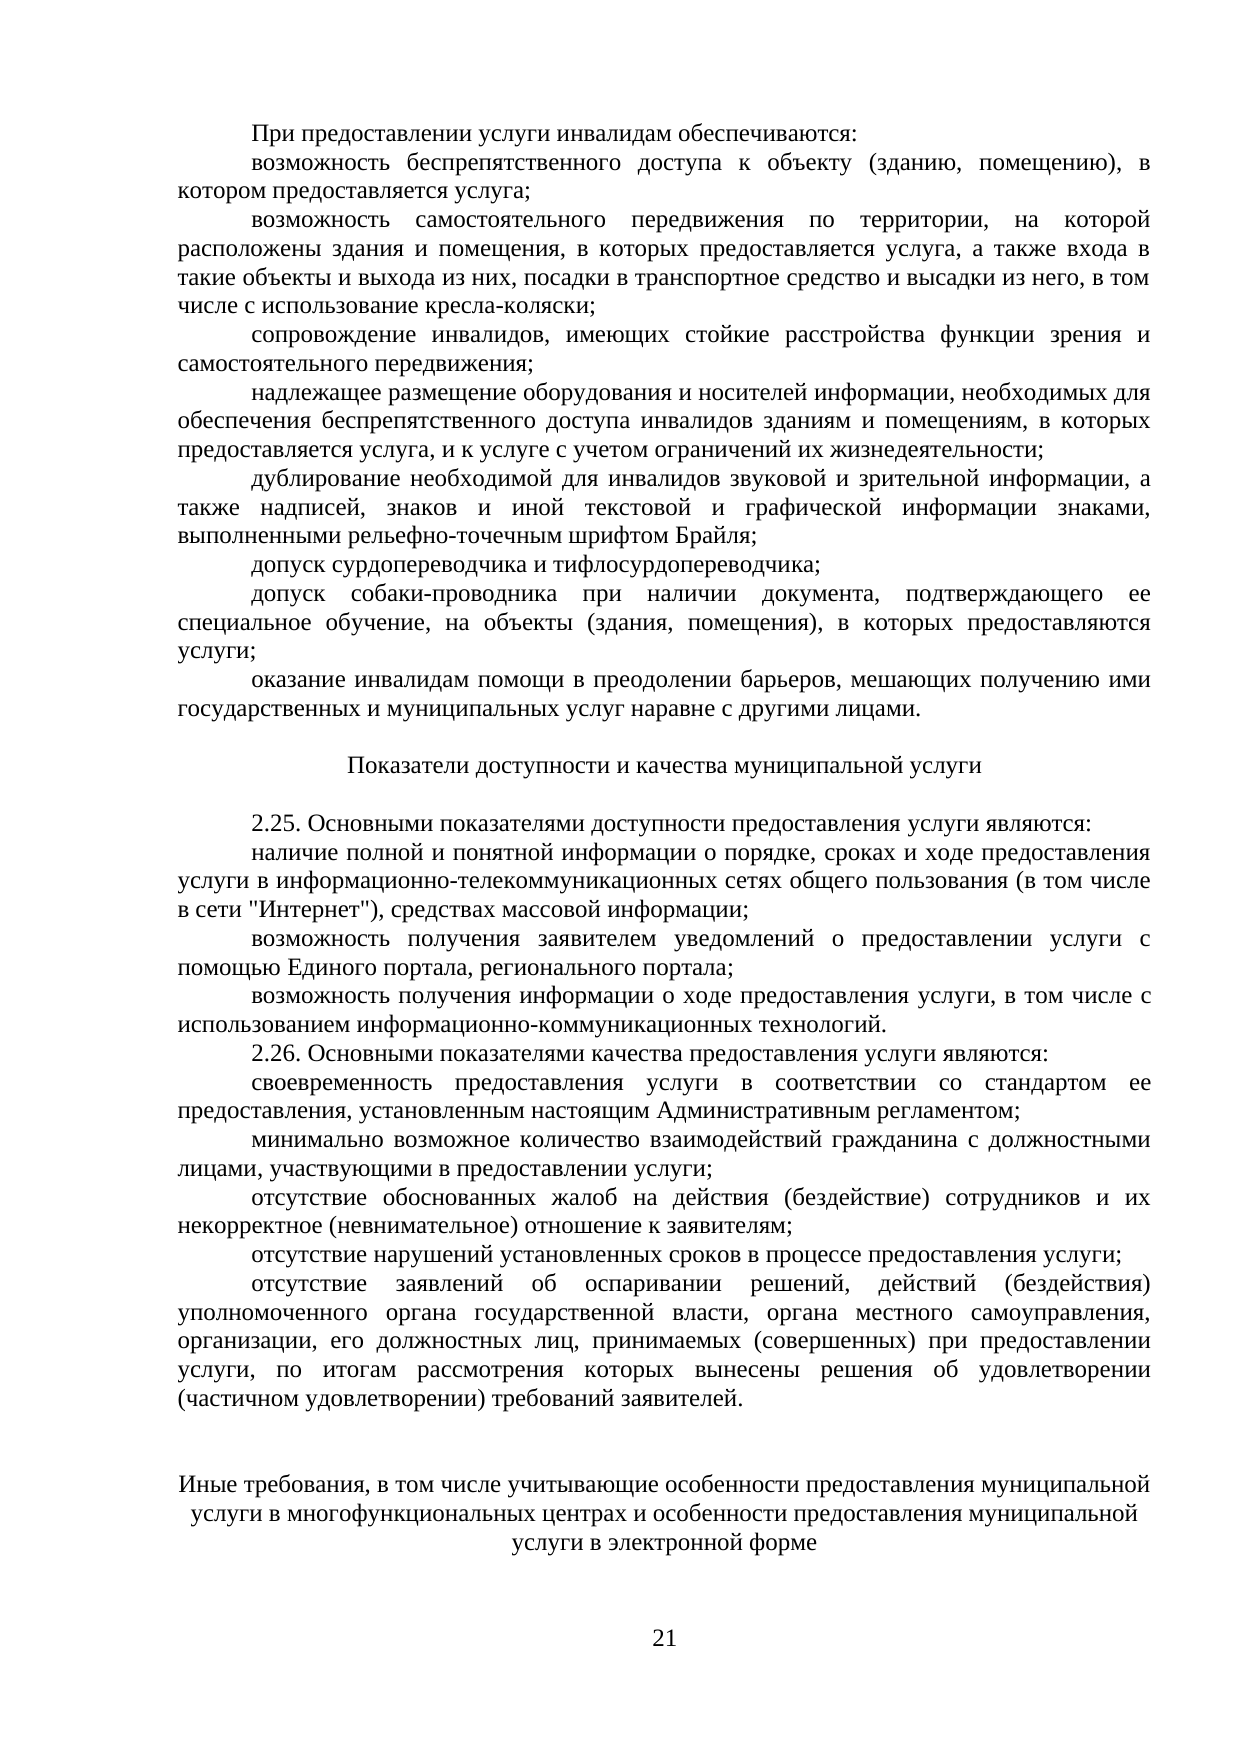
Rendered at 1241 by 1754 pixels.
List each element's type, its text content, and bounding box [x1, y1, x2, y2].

text дублирование необходимой для инвалидов звуковой и зрительной информации, а также надписей, знаков и иной текстовой и графической информации знаками, выполненными рельефно-точечным шрифтом Брайля; [177, 463, 1152, 549]
text возможность самостоятельного передвижения по территории, на которой расположены здания и помещения, в которых предоставляется услуга, а также входа в такие объекты и выхода из них, посадки в транспортное средство и высадки из него, в том числе с использование кресла-коляски; [177, 204, 1152, 319]
text наличие полной и понятной информации о порядке, сроках и ходе предоставления услуги в информационно-телекоммуникационных сетях общего пользования (в том числе в сети "Интернет"), средствах массовой информации; [177, 837, 1152, 923]
text Иные требования, в том числе учитывающие особенности предоставления муниципальной услуги в многофункциональных центрах и особенности предоставления муниципальной услуги в электронной форме [177, 1469, 1152, 1556]
text допуск собаки-проводника при наличии документа, подтверждающего ее специальное обучение, на объекты (здания, помещения), в которых предоставляются услуги; [177, 578, 1152, 664]
text сопровождение инвалидов, имеющих стойкие расстройства функции зрения и самостоятельного передвижения; [177, 319, 1152, 377]
text возможность беспрепятственного доступа к объекту (зданию, помещению), в котором предоставляется услуга; [177, 147, 1152, 204]
text возможность получения заявителем уведомлений о предоставлении услуги с помощью Единого портала, регионального портала; [177, 923, 1152, 981]
text возможность получения информации о ходе предоставления услуги, в том числе с использованием информационно-коммуникационных технологий. [177, 981, 1152, 1038]
text 2.25. Основными показателями доступности предоставления услуги являются: [177, 808, 1152, 837]
text надлежащее размещение оборудования и носителей информации, необходимых для обеспечения беспрепятственного доступа инвалидов зданиям и помещениям, в которых предоставляется услуга, и к услуге с учетом ограничений их жизнедеятельности; [177, 377, 1152, 463]
text отсутствие обоснованных жалоб на действия (бездействие) сотрудников и их некорректное (невнимательное) отношение к заявителям; [177, 1182, 1152, 1239]
text 2.26. Основными показателями качества предоставления услуги являются: [177, 1038, 1152, 1067]
text оказание инвалидам помощи в преодолении барьеров, мешающих получению ими государственных и муниципальных услуг наравне с другими лицами. [177, 664, 1152, 722]
text своевременность предоставления услуги в соответствии со стандартом ее предоставления, установленным настоящим Административным регламентом; [177, 1067, 1152, 1124]
text Показатели доступности и качества муниципальной услуги [177, 751, 1152, 779]
text При предоставлении услуги инвалидам обеспечиваются: [177, 118, 1152, 147]
text отсутствие нарушений установленных сроков в процессе предоставления услуги; [177, 1239, 1152, 1268]
text минимально возможное количество взаимодействий гражданина с должностными лицами, участвующими в предоставлении услуги; [177, 1124, 1152, 1182]
text отсутствие заявлений об оспаривании решений, действий (бездействия) уполномоченного органа государственной власти, органа местного самоуправления, организации, его должностных лиц, принимаемых (совершенных) при предоставлении услуги, по итогам рассмотрения которых вынесены решения об удовлетворении (частичном удовлетворении) требований заявителей. [177, 1268, 1152, 1412]
text допуск сурдопереводчика и тифлосурдопереводчика; [177, 549, 1152, 578]
